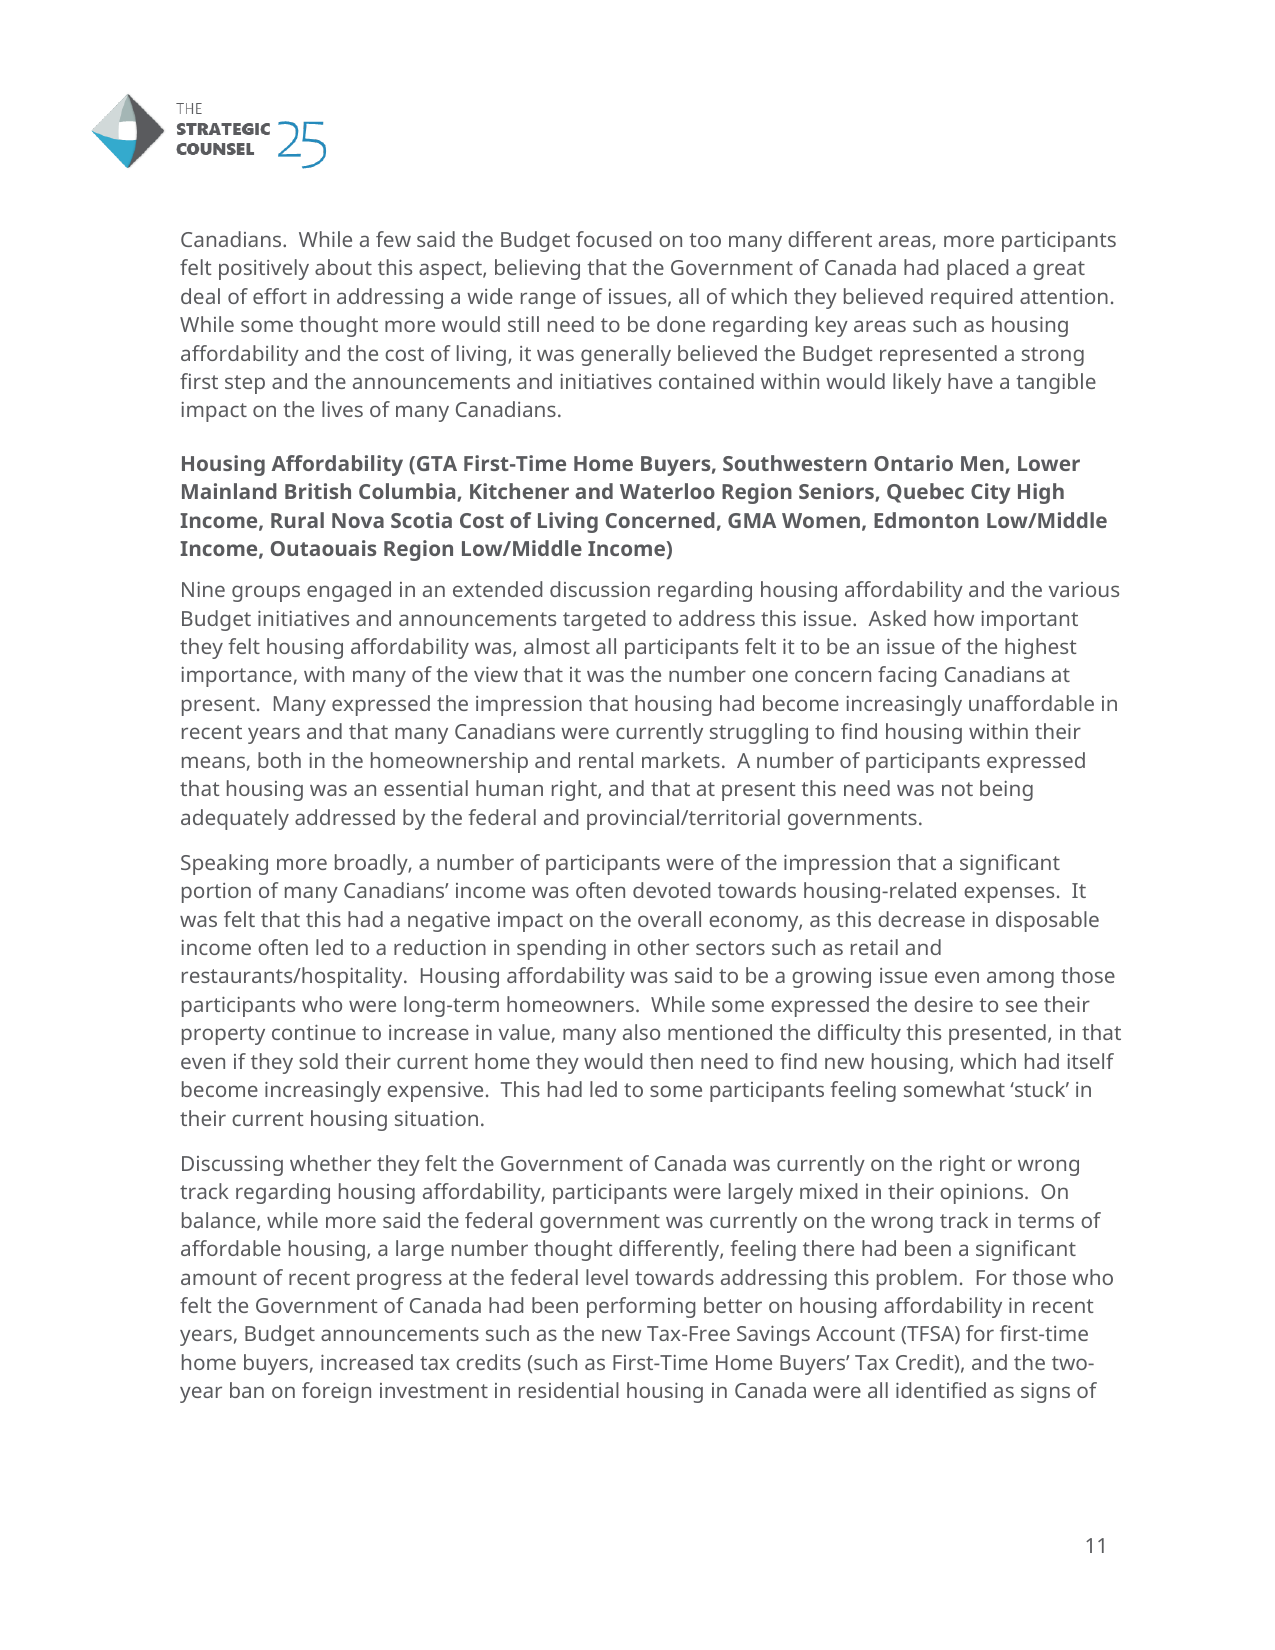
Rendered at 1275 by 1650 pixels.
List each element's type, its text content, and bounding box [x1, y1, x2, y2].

picture [91, 72, 445, 215]
text Nine groups engaged in an extended discussion regarding housing affordability and the various Budget initiatives and announcements targeted to address this issue. Asked how important they felt housing affordability was, almost all participants felt it to be an issue of the highest importance, with many of the view that it was the number one concern facing Canadians at present. Many expressed the impression that housing had become increasingly unaffordable in recent years and that many Canadians were currently struggling to find housing within their means, both in the homeownership and rental markets. A number of participants expressed that housing was an essential human right, and that at present this need was not being adequately addressed by the federal and provincial/territorial governments. [180, 575, 1125, 831]
subtitle Housing Affordability (GTA First-Time Home Buyers, Southwestern Ontario Men, Lower Mainland British Columbia, Kitchener and Waterloo Region Seniors, Quebec City High Income, Rural Nova Scotia Cost of Living Concerned, GMA Women, Edmonton Low/Middle Income, Outaouais Region Low/Middle Income) [180, 449, 1125, 563]
text Speaking more broadly, a number of participants were of the impression that a significant portion of many Canadians’ income was often devoted towards housing-related expenses. It was felt that this had a negative impact on the overall economy, as this decrease in disposable income often led to a reduction in spending in other sectors such as retail and restaurants/hospitality. Housing affordability was said to be a growing issue even among those participants who were long-term homeowners. While some expressed the desire to see their property continue to increase in value, many also mentioned the difficulty this presented, in that even if they sold their current home they would then need to find new housing, which had itself become increasingly expensive. This had led to some participants feeling somewhat ‘stuck’ in their current housing situation. [180, 848, 1125, 1132]
